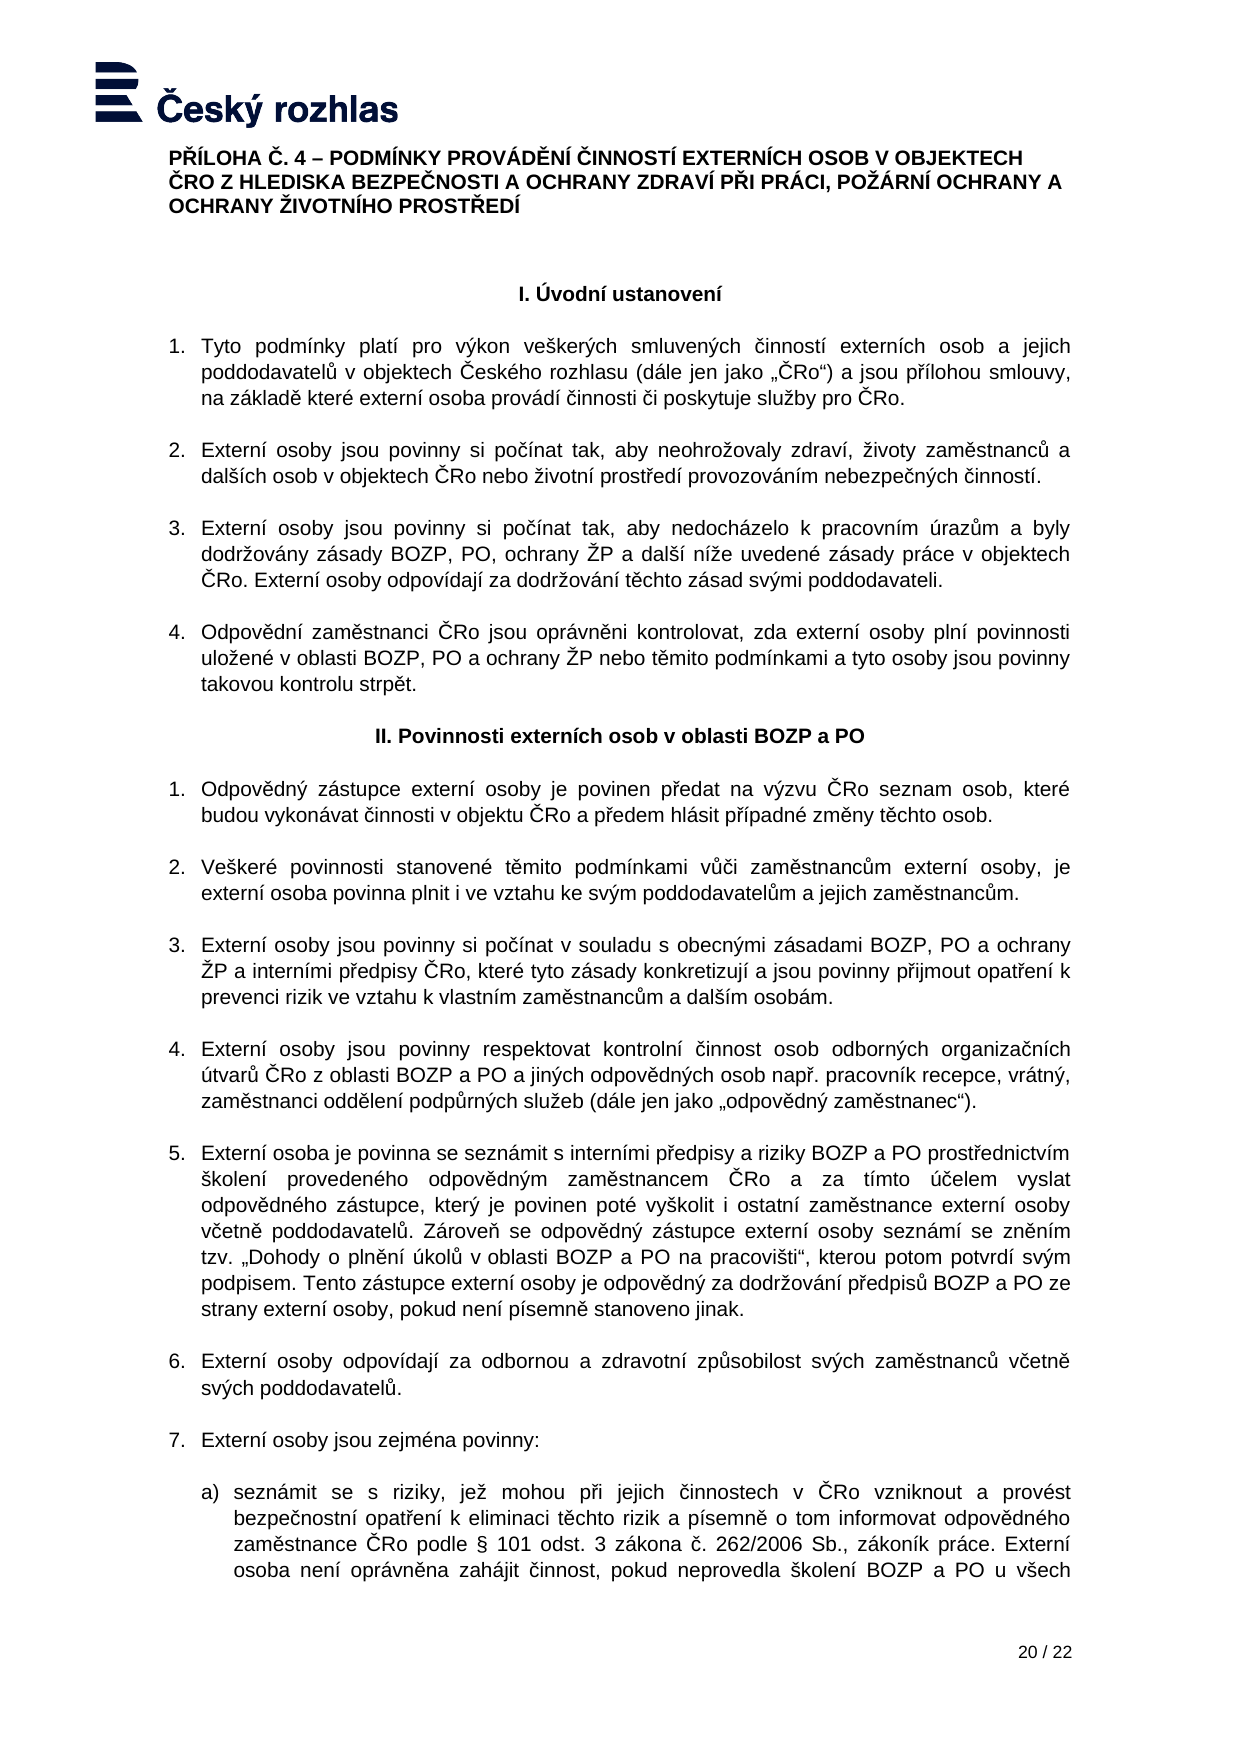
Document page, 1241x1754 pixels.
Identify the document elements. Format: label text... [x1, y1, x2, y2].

list Externí osoby jsou povinny si počínat tak, aby neohrožovaly zdraví, životy zaměstnanců a dalších osob v objektech ČRo nebo životní prostředí provozováním nebezpečných činností. [168, 437, 1072, 489]
text PŘÍLOHA Č. 4 – Podmínky provádění činností externích osob v objektech ČRo z hlediska bezpečnosti a ochrany zdraví při práci, požární ochrany a ochrany životního prostředí [168, 146, 1072, 218]
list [201, 1478, 1072, 1582]
list Tyto podmínky platí pro výkon veškerých smluvených činností externích osob a jejich poddodavatelů v objektech Českého rozhlasu (dále jen jako „ČRo“) a jsou přílohou smlouvy, na základě které externí osoba provádí činnosti či poskytuje služby pro ČRo. [168, 332, 1072, 411]
list Externí osoby jsou povinny si počínat tak, aby nedocházelo k pracovním úrazům a byly dodržovány zásady BOZP, PO, ochrany ŽP a další níže uvedené zásady práce v objektech ČRo. Externí osoby odpovídají za dodržování těchto zásad svými poddodavateli. [168, 515, 1072, 593]
list Veškeré povinnosti stanovené těmito podmínkami vůči zaměstnancům externí osoby, je externí osoba povinna plnit i ve vztahu ke svým poddodavatelům a jejich zaměstnancům. [168, 853, 1072, 905]
subtitle Úvodní ustanovení [168, 280, 1072, 306]
list Externí osoby odpovídají za odbornou a zdravotní způsobilost svých zaměstnanců včetně svých poddodavatelů. [168, 1348, 1072, 1400]
list Externí osoby jsou zejména povinny: [168, 1426, 1072, 1452]
list Externí osoby jsou povinny respektovat kontrolní činnost osob odborných organizačních útvarů ČRo z oblasti BOZP a PO a jiných odpovědných osob např. pracovník recepce, vrátný, zaměstnanci oddělení podpůrných služeb (dále jen jako „odpovědný zaměstnanec“). [168, 1036, 1072, 1114]
list Odpovědní zaměstnanci ČRo jsou oprávněni kontrolovat, zda externí osoby plní povinnosti uložené v oblasti BOZP, PO a ochrany ŽP nebo těmito podmínkami a tyto osoby jsou povinny takovou kontrolu strpět. [168, 619, 1072, 697]
list Odpovědný zástupce externí osoby je povinen předat na výzvu ČRo seznam osob, které budou vykonávat činnosti v objektu ČRo a předem hlásit případné změny těchto osob. [168, 775, 1072, 827]
list Externí osoba je povinna se seznámit s interními předpisy a riziky BOZP a PO prostřednictvím školení provedeného odpovědným zaměstnancem ČRo a za tímto účelem vyslat odpovědného zástupce, který je povinen poté vyškolit i ostatní zaměstnance externí osoby včetně poddodavatelů. Zároveň se odpovědný zástupce externí osoby seznámí se zněním tzv. „Dohody o plnění úkolů v oblasti BOZP a PO na pracovišti“, kterou potom potvrdí svým podpisem. Tento zástupce externí osoby je odpovědný za dodržování předpisů BOZP a PO ze strany externí osoby, pokud není písemně stanoveno jinak. [168, 1140, 1072, 1322]
subtitle Povinnosti externích osob v oblasti BOZP a PO [168, 723, 1072, 749]
picture [95, 62, 398, 128]
list Externí osoby jsou povinny si počínat v souladu s obecnými zásadami BOZP, PO a ochrany ŽP a interními předpisy ČRo, které tyto zásady konkretizují a jsou povinny přijmout opatření k prevenci rizik ve vztahu k vlastním zaměstnancům a dalším osobám. [168, 931, 1072, 1009]
